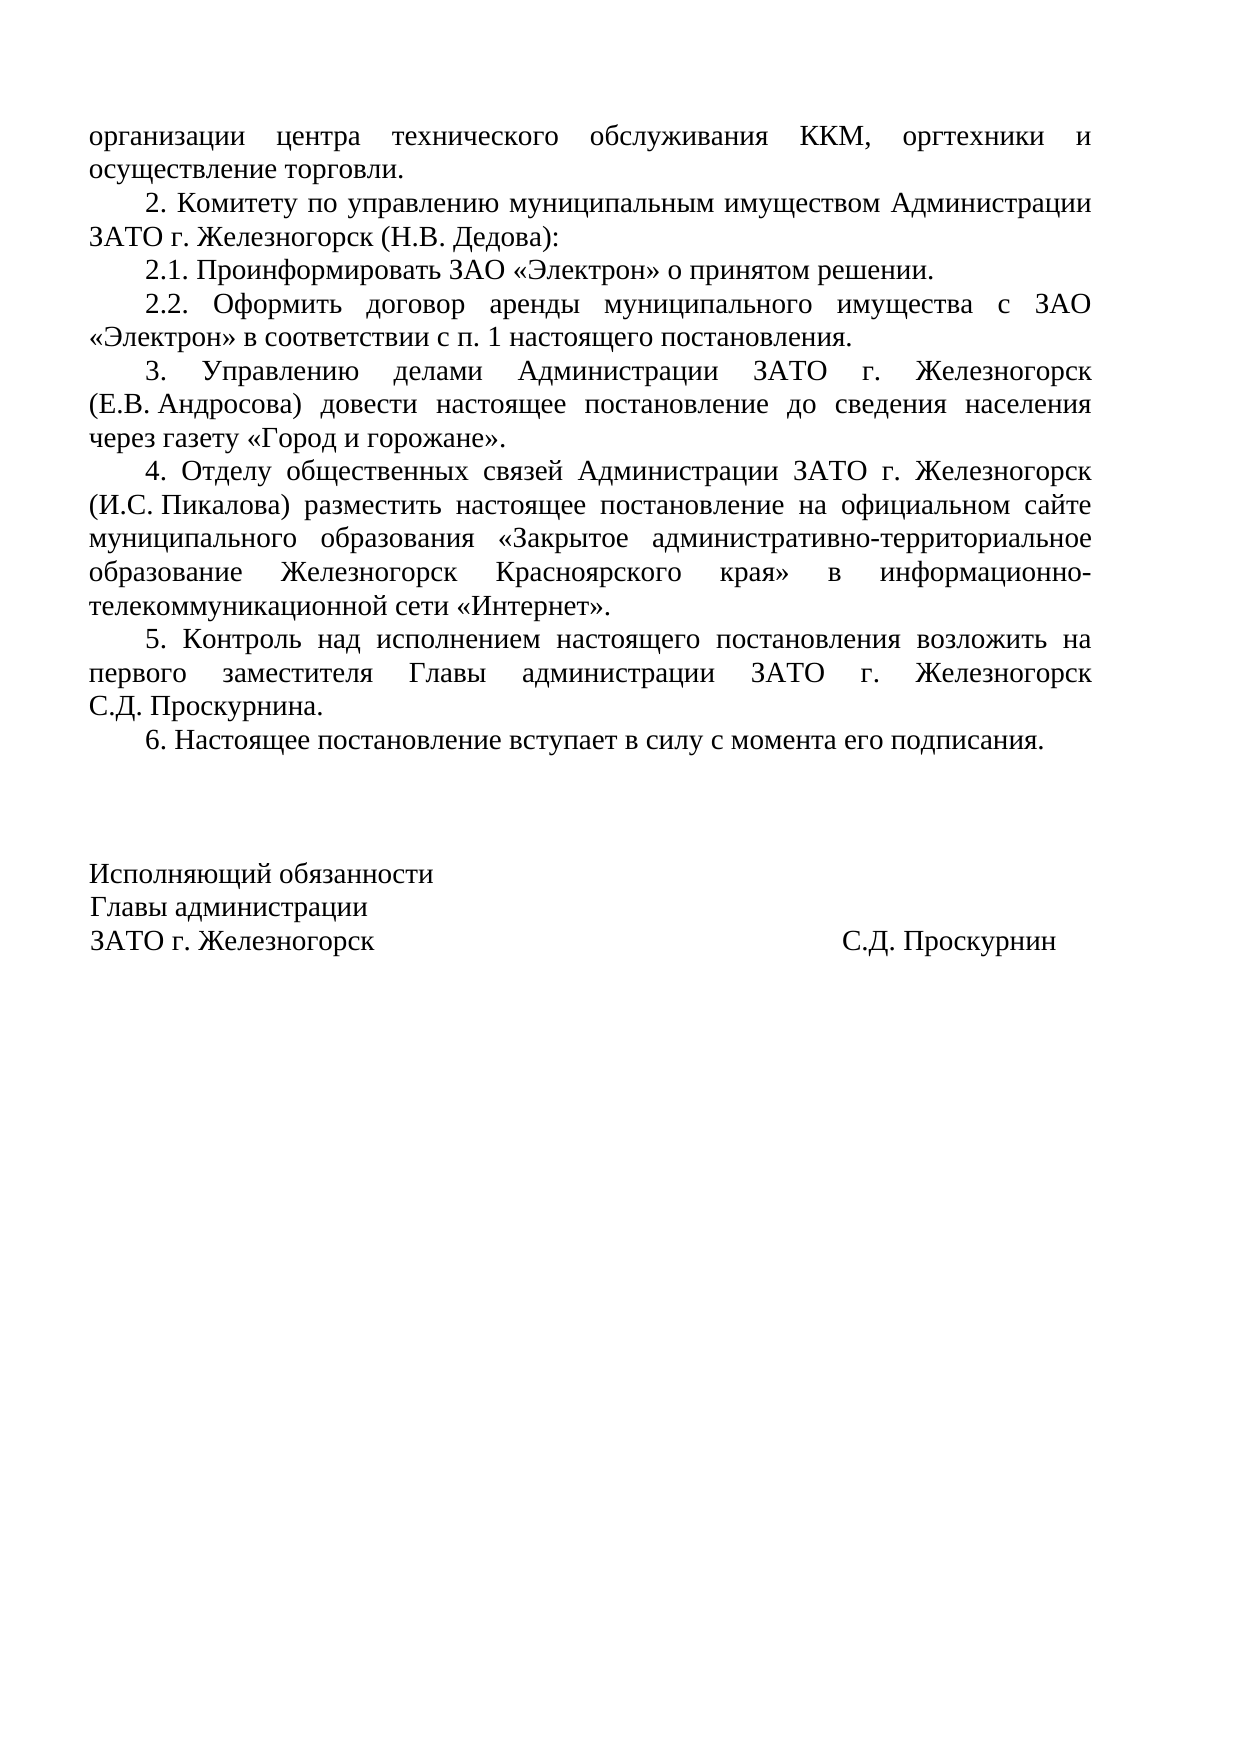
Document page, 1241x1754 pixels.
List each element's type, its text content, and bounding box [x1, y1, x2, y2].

text 5. Контроль над исполнением настоящего постановления возложить на первого заместителя Главы администрации ЗАТО г. Железногорск С.Д. Проскурнина. [89, 621, 1092, 722]
text 2.2. Оформить договор аренды муниципального имущества с ЗАО «Электрон» в соответствии с п. 1 настоящего постановления. [89, 286, 1092, 353]
text Исполняющий обязанности [89, 856, 1092, 889]
text 3. Управлению делами Администрации ЗАТО г. Железногорск (Е.В. Андросова) довести настоящее постановление до сведения населения через газету «Город и горожане». [89, 353, 1092, 453]
text Главы администрации [29, 889, 1063, 923]
text 2. Комитету по управлению муниципальным имуществом Администрации ЗАТО г. Железногорск (Н.В. Дедова): [89, 185, 1092, 252]
text ЗАТО г. Железногорск С.Д. Проскурнин [29, 923, 1063, 957]
text 6. Настоящее постановление вступает в силу с момента его подписания. [89, 722, 1092, 755]
text 2.1. Проинформировать ЗАО «Электрон» о принятом решении. [89, 252, 1092, 286]
text 4. Отделу общественных связей Администрации ЗАТО г. Железногорск (И.С. Пикалова) разместить настоящее постановление на официальном сайте муниципального образования «Закрытое административно-территориальное образование Железногорск Красноярского края» в информационно-телекоммуникационной сети «Интернет». [89, 453, 1092, 621]
